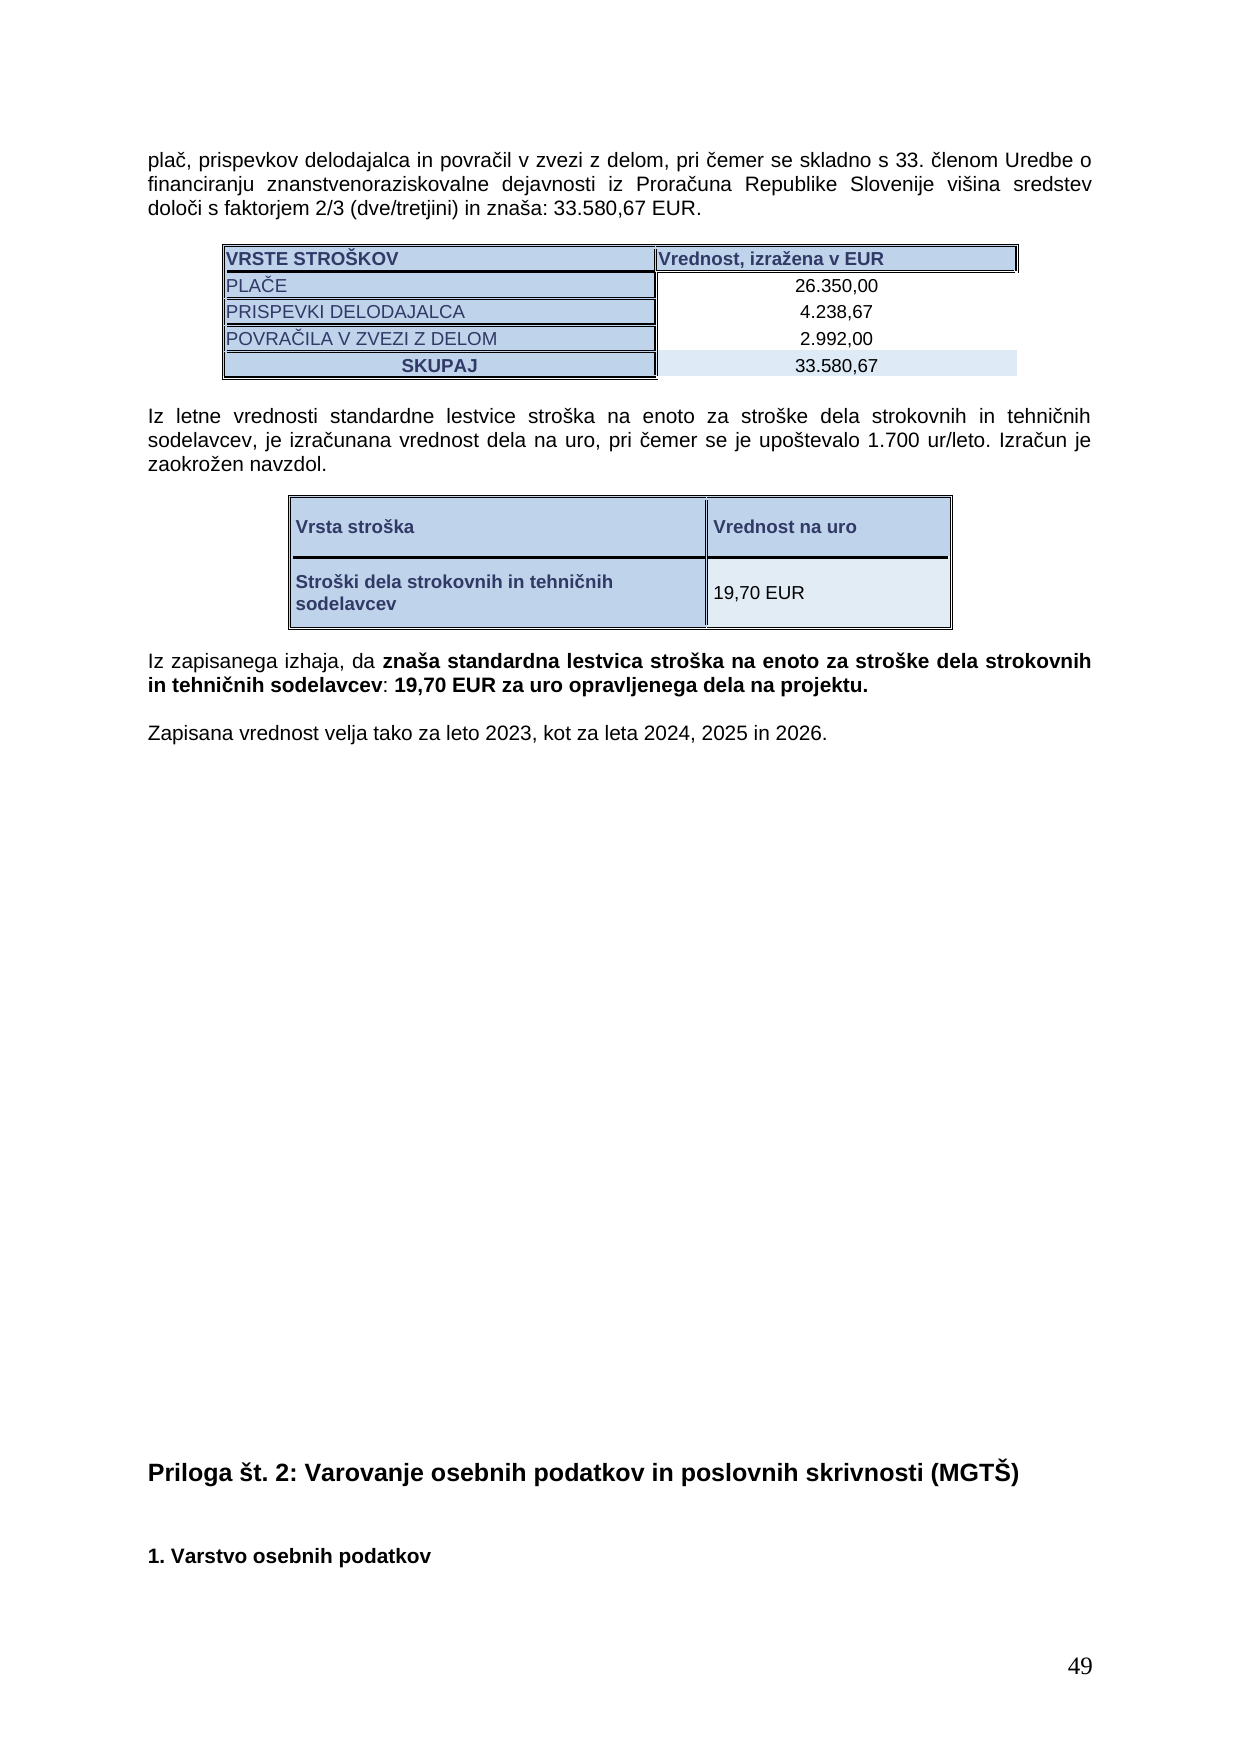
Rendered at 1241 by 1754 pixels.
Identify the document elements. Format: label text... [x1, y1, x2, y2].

table_header VRSTE STROŠKOV [225, 247, 656, 270]
subtitle Priloga št. 2: Varovanje osebnih podatkov in poslovnih skrivnosti (MGTŠ) [148, 1458, 1093, 1487]
text 1. Varstvo osebnih podatkov [148, 1544, 1093, 1568]
table_header Vrednost, izražena v EUR [656, 247, 1015, 270]
table_cell PRISPEVKI DELODAJALCA [223, 297, 656, 323]
table_cell 33.580,67 [658, 350, 1017, 376]
table_cell PLAČE [225, 270, 654, 297]
table_cell POVRAČILA V ZVEZI Z DELOM [225, 323, 655, 350]
table_header Vrednost na uro [707, 498, 950, 556]
table_cell Stroški dela strokovnih in tehničnih sodelavcev [291, 556, 707, 627]
table_cell SKUPAJ [223, 350, 656, 376]
table_cell 19,70 EUR [707, 556, 950, 627]
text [148, 148, 1093, 219]
text Iz zapisanega izhaja, da znaša standardna lestvica stroška na enoto za stroške dela strokovnih in tehničnih sodelavcev: 19,70 EUR za uro opravljenega dela na projektu. [148, 649, 1093, 697]
table_header Vrsta stroška [291, 498, 707, 556]
table_cell 26.350,00 [658, 270, 1017, 297]
table_cell 4.238,67 [658, 297, 1017, 323]
text Zapisana vrednost velja tako za leto 2023, kot za leta 2024, 2025 in 2026. [148, 721, 1093, 745]
text Iz letne vrednosti standardne lestvice stroška na enoto za stroške dela strokovnih in tehničnih sodelavcev, je izračunana vrednost dela na uro, pri čemer se je upoštevalo 1.700 ur/leto. Izračun je zaokrožen navzdol. [148, 403, 1093, 475]
table_cell 2.992,00 [658, 323, 1017, 350]
